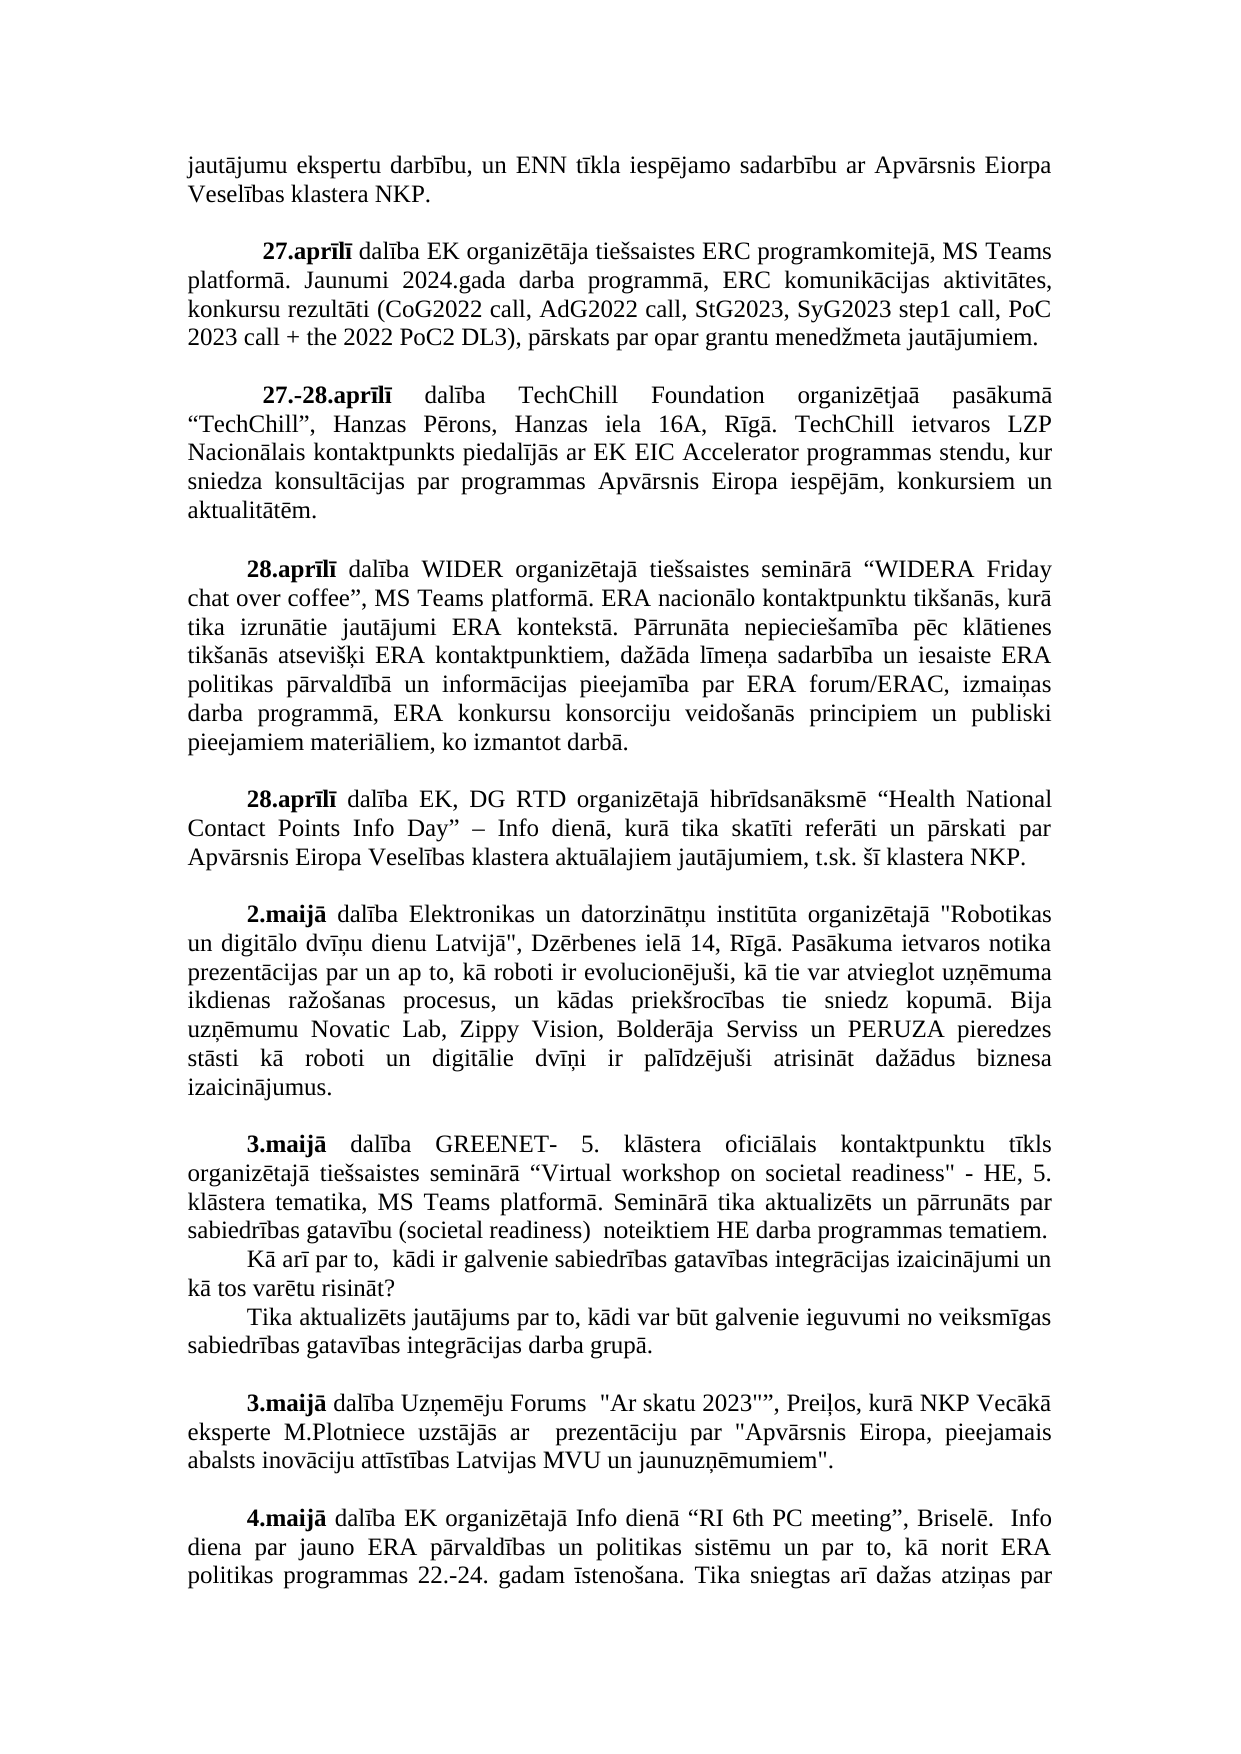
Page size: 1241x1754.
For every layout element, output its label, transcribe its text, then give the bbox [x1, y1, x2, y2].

text 27.aprīlī dalība EK organizētāja tiešsaistes ERC programkomitejā, MS Teams platformā. Jaunumi 2024.gada darba programmā, ERC komunikācijas aktivitātes, konkursu rezultāti (CoG2022 call, AdG2022 call, StG2023, SyG2023 step1 call, PoC 2023 call + the 2022 PoC2 DL3), pārskats par opar grantu menedžmeta jautājumiem. [187, 236, 1053, 351]
text Kā arī par to, kādi ir galvenie sabiedrības gatavības integrācijas izaicinājumi un kā tos varētu risināt? [187, 1244, 1053, 1302]
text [187, 150, 1053, 207]
text 3.maijā dalība GREENET- 5. klāstera oficiālais kontaktpunktu tīkls organizētajā tiešsaistes seminārā “Virtual workshop on societal readiness" - HE, 5. klāstera tematika, MS Teams platformā. Seminārā tika aktualizēts un pārrunāts par sabiedrības gatavību (societal readiness) noteiktiem HE darba programmas tematiem. [187, 1129, 1053, 1244]
text 28.aprīlī dalība EK, DG RTD organizētajā hibrīdsanāksmē “Health National Contact Points Info Day” – Info dienā, kurā tika skatīti referāti un pārskati par Apvārsnis Eiropa Veselības klastera aktuālajiem jautājumiem, t.sk. šī klastera NKP. [187, 784, 1053, 871]
text 2.maijā dalība Elektronikas un datorzinātņu institūta organizētajā "Robotikas un digitālo dvīņu dienu Latvijā", Dzērbenes ielā 14, Rīgā. Pasākuma ietvaros notika prezentācijas par un ap to, kā roboti ir evolucionējuši, kā tie var atvieglot uzņēmuma ikdienas ražošanas procesus, un kādas priekšrocības tie sniedz kopumā. Bija uzņēmumu Novatic Lab, Zippy Vision, Bolderāja Serviss un PERUZA pieredzes stāsti kā roboti un digitālie dvīņi ir palīdzējuši atrisināt dažādus biznesa izaicinājumus. [187, 899, 1053, 1101]
text Tika aktualizēts jautājums par to, kādi var būt galvenie ieguvumi no veiksmīgas sabiedrības gatavības integrācijas darba grupā. [187, 1302, 1053, 1359]
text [187, 1503, 1053, 1589]
text 3.maijā dalība Uzņemēju Forums "Ar skatu 2023"”, Preiļos, kurā NKP Vecākā eksperte M.Plotniece uzstājās ar prezentāciju par "Apvārsnis Eiropa, pieejamais abalsts inovāciju attīstības Latvijas MVU un jaunuzņēmumiem". [187, 1388, 1053, 1474]
text 27.-28.aprīlī dalība TechChill Foundation organizētjaā pasākumā “TechChill”, Hanzas Pērons, Hanzas iela 16A, Rīgā. TechChill ietvaros LZP Nacionālais kontaktpunkts piedalījās ar EK EIC Accelerator programmas stendu, kur sniedza konsultācijas par programmas Apvārsnis Eiropa iespējām, konkursiem un aktualitātēm. [187, 380, 1053, 524]
text 28.aprīlī dalība WIDER organizētajā tiešsaistes seminārā “WIDERA Friday chat over coffee”, MS Teams platformā. ERA nacionālo kontaktpunktu tikšanās, kurā tika izrunātie jautājumi ERA kontekstā. Pārrunāta nepieciešamība pēc klātienes tikšanās atsevišķi ERA kontaktpunktiem, dažāda līmeņa sadarbība un iesaiste ERA politikas pārvaldībā un informācijas pieejamība par ERA forum/ERAC, izmaiņas darba programmā, ERA konkursu konsorciju veidošanās principiem un publiski pieejamiem materiāliem, ko izmantot darbā. [187, 554, 1053, 756]
